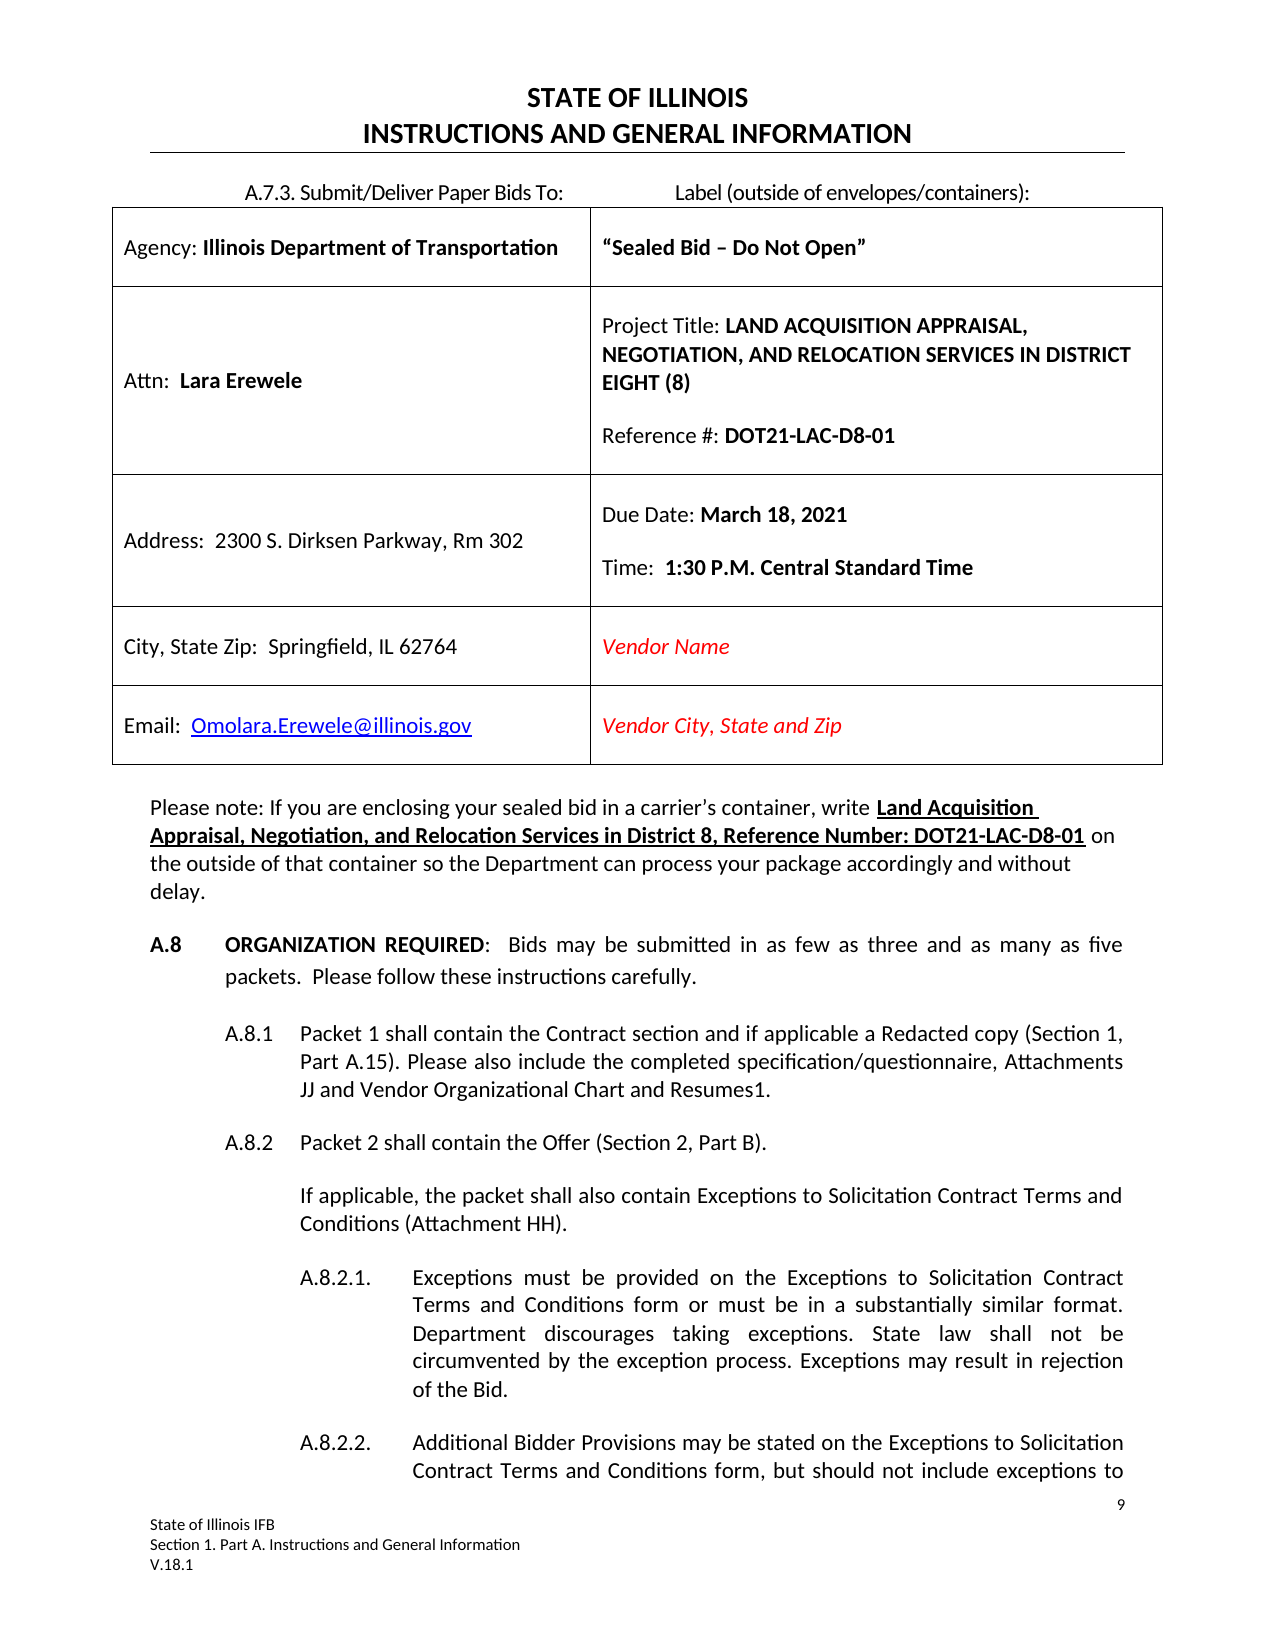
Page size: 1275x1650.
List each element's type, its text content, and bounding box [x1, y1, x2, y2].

table_cell Project Title: LAND ACQUISITION APPRAISAL, NEGOTIATION, AND RELOCATION SERVICES IN DISTRICT EIGHT (8) Reference #: DOT21-LAC-D8-01 [591, 287, 1162, 474]
text Please note: If you are enclosing your sealed bid in a carrier’s container, write Land Acquisition Appraisal, Negotiation, and Relocation Services in District 8, Reference Number: DOT21-LAC-D8-01 on the outside of that container so the Department can process your package accordingly and without delay. [150, 793, 1125, 905]
list If applicable, the packet shall also contain Exceptions to Solicitation Contract Terms and Conditions (Attachment HH). [300, 1182, 1125, 1238]
table_cell Due Date: March 18, 2021 Time: 1:30 P.M. Central Standard Time [591, 475, 1162, 606]
table_header Agency: Illinois Department of Transportation [113, 208, 590, 286]
table_cell Vendor City, State and Zip [591, 686, 1162, 764]
text A.8.2.1. Exceptions must be provided on the Exceptions to Solicitation Contract Terms and Conditions form or must be in a substantially similar format. Department discourages taking exceptions. State law shall not be circumvented by the exception process. Exceptions may result in rejection of the Bid. [300, 1263, 1125, 1403]
text A.8 ORGANIZATION REQUIRED: Bids may be submitted in as few as three and as many as five packets. Please follow these instructions carefully. [150, 930, 1125, 990]
table_cell Attn: Lara Erewele [113, 287, 590, 474]
table_cell Email: Omolara.Erewele@illinois.gov [113, 686, 590, 764]
table_header “Sealed Bid – Do Not Open” [591, 208, 1162, 286]
text A.8.2 Packet 2 shall contain the Offer (Section 2, Part B). [225, 1128, 1125, 1157]
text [300, 1428, 1125, 1484]
table_cell Vendor Name [591, 607, 1162, 685]
text A.8.1 Packet 1 shall contain the Contract section and if applicable a Redacted copy (Section 1, Part A.15). Please also include the completed specification/questionnaire, Attachments JJ and Vendor Organizational Chart and Resumes1. [225, 1019, 1125, 1103]
text A.7.3. Submit/Deliver Paper Bids To: Label (outside of envelopes/containers): [244, 178, 1125, 207]
table_cell Address: 2300 S. Dirksen Parkway, Rm 302 [113, 475, 590, 606]
table_cell City, State Zip: [113, 607, 590, 685]
